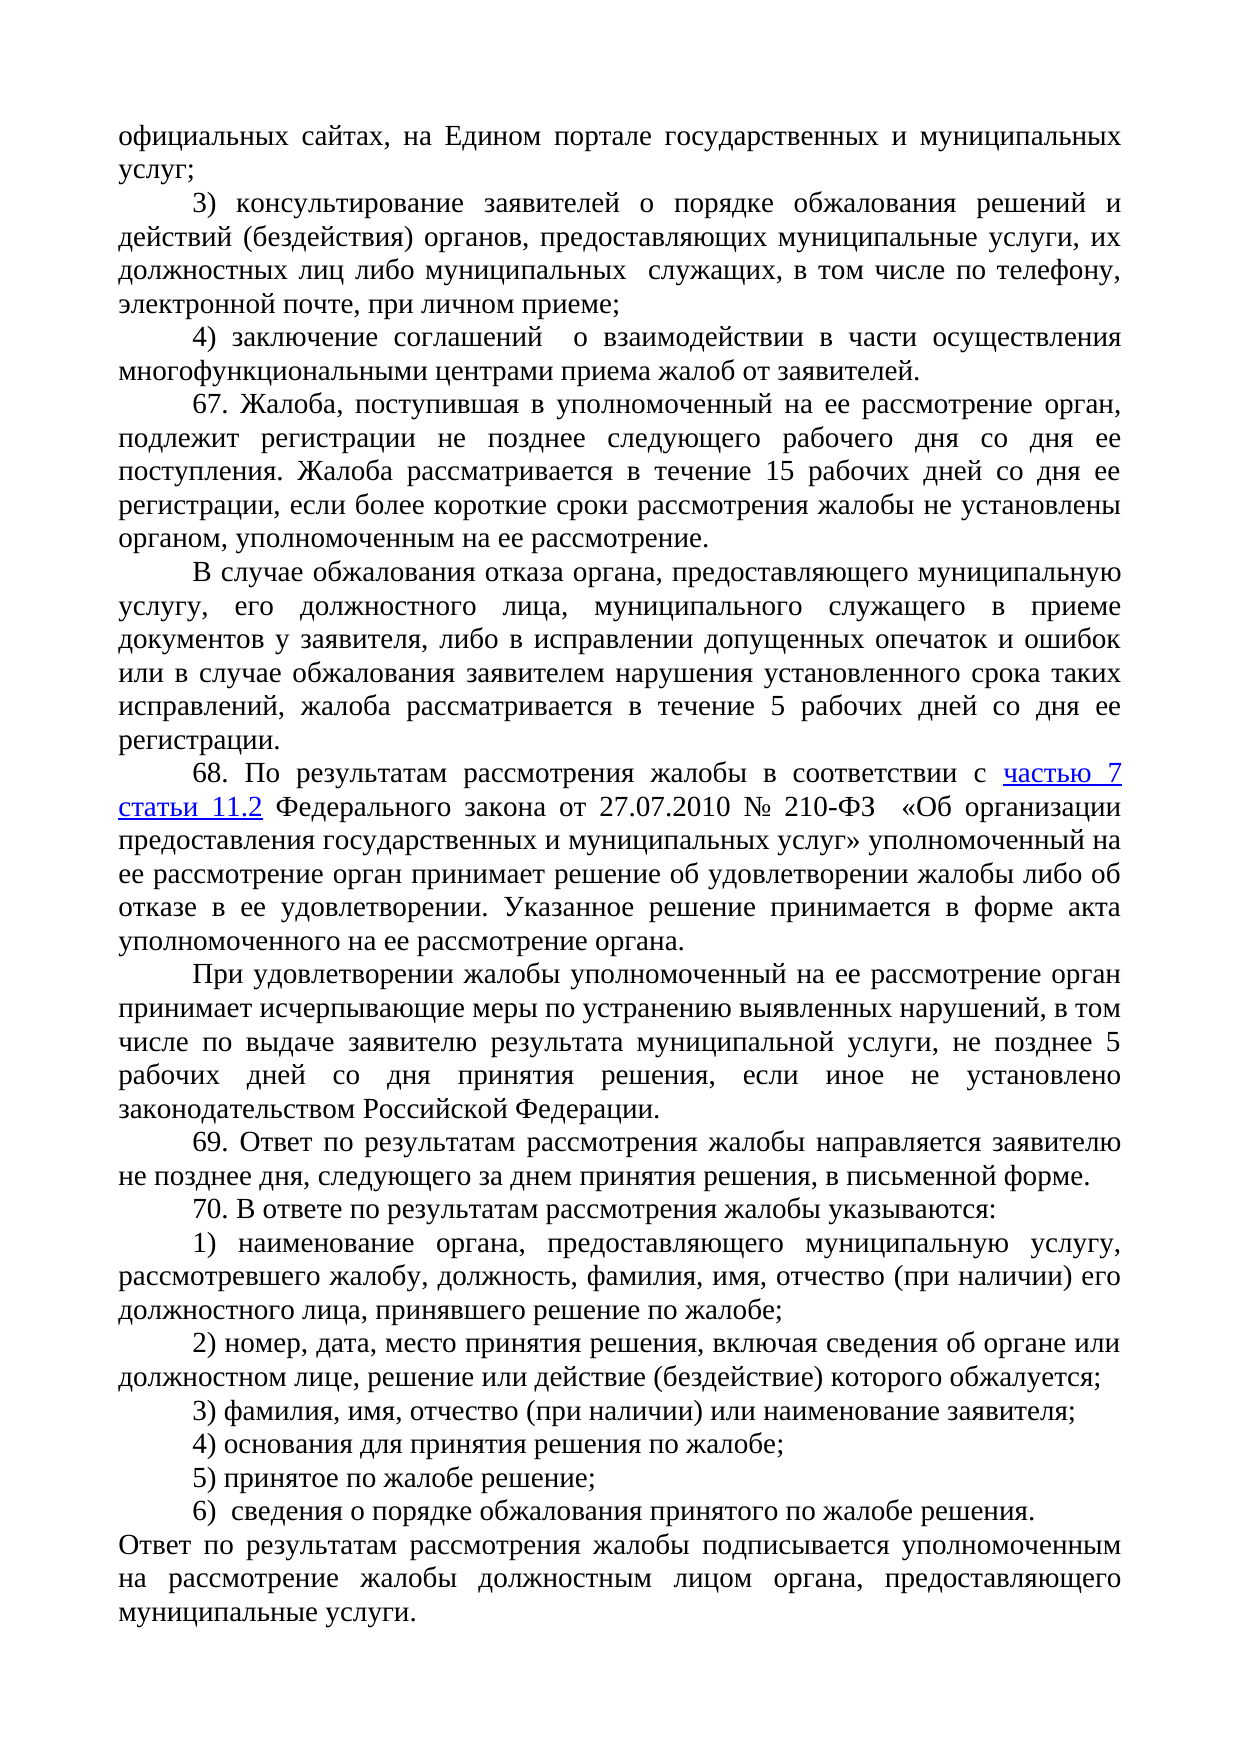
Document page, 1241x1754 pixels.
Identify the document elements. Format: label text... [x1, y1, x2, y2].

text 68. По результатам рассмотрения жалобы в соответствии с частью 7 статьи 11.2 Федерального закона от 27.07.2010 № 210-ФЗ «Об организации предоставления государственных и муниципальных услуг» уполномоченный на ее рассмотрение орган принимает решение об удовлетворении жалобы либо об отказе в ее удовлетворении. Указанное решение принимается в форме акта уполномоченного на ее рассмотрение органа. [118, 755, 1122, 957]
text 70. В ответе по результатам рассмотрения жалобы указываются: [118, 1191, 1122, 1225]
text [118, 118, 1122, 185]
text 5) принятое по жалобе решение; [118, 1460, 1122, 1493]
text 1) наименование органа, предоставляющего муниципальную услугу, рассмотревшего жалобу, должность, фамилия, имя, отчество (при наличии) его должностного лица, принявшего решение по жалобе; [118, 1225, 1122, 1326]
text При удовлетворении жалобы уполномоченный на ее рассмотрение орган принимает исчерпывающие меры по устранению выявленных нарушений, в том числе по выдаче заявителю результата муниципальной услуги, не позднее 5 рабочих дней со дня принятия решения, если иное не установлено законодательством Российской Федерации. [118, 957, 1122, 1124]
text 67. Жалоба, поступившая в уполномоченный на ее рассмотрение орган, подлежит регистрации не позднее следующего рабочего дня со дня ее поступления. Жалоба рассматривается в течение 15 рабочих дней со дня ее регистрации, если более короткие сроки рассмотрения жалобы не установлены органом, уполномоченным на ее рассмотрение. [118, 386, 1122, 554]
text 4) заключение соглашений о взаимодействии в части осуществления многофункциональными центрами приема жалоб от заявителей. [118, 319, 1122, 386]
text 2) номер, дата, место принятия решения, включая сведения об органе или должностном лице, решение или действие (бездействие) которого обжалуется; [118, 1326, 1122, 1393]
text В случае обжалования отказа органа, предоставляющего муниципальную услугу, его должностного лица, муниципального служащего в приеме документов у заявителя, либо в исправлении допущенных опечаток и ошибок или в случае обжалования заявителем нарушения установленного срока таких исправлений, жалоба рассматривается в течение 5 рабочих дней со дня ее регистрации. [118, 554, 1122, 755]
text Ответ по результатам рассмотрения жалобы подписывается уполномоченным на рассмотрение жалобы должностным лицом органа, предоставляющего муниципальные услуги. [118, 1527, 1122, 1627]
text 69. Ответ по результатам рассмотрения жалобы направляется заявителю не позднее дня, следующего за днем принятия решения, в письменной форме. [118, 1124, 1122, 1191]
text 3) фамилия, имя, отчество (при наличии) или наименование заявителя; [118, 1393, 1122, 1426]
text 4) основания для принятия решения по жалобе; [118, 1426, 1122, 1460]
text 3) консультирование заявителей о порядке обжалования решений и действий (бездействия) органов, предоставляющих муниципальные услуги, их должностных лиц либо муниципальных служащих, в том числе по телефону, электронной почте, при личном приеме; [118, 185, 1122, 319]
text 6) сведения о порядке обжалования принятого по жалобе решения. [118, 1493, 1122, 1527]
